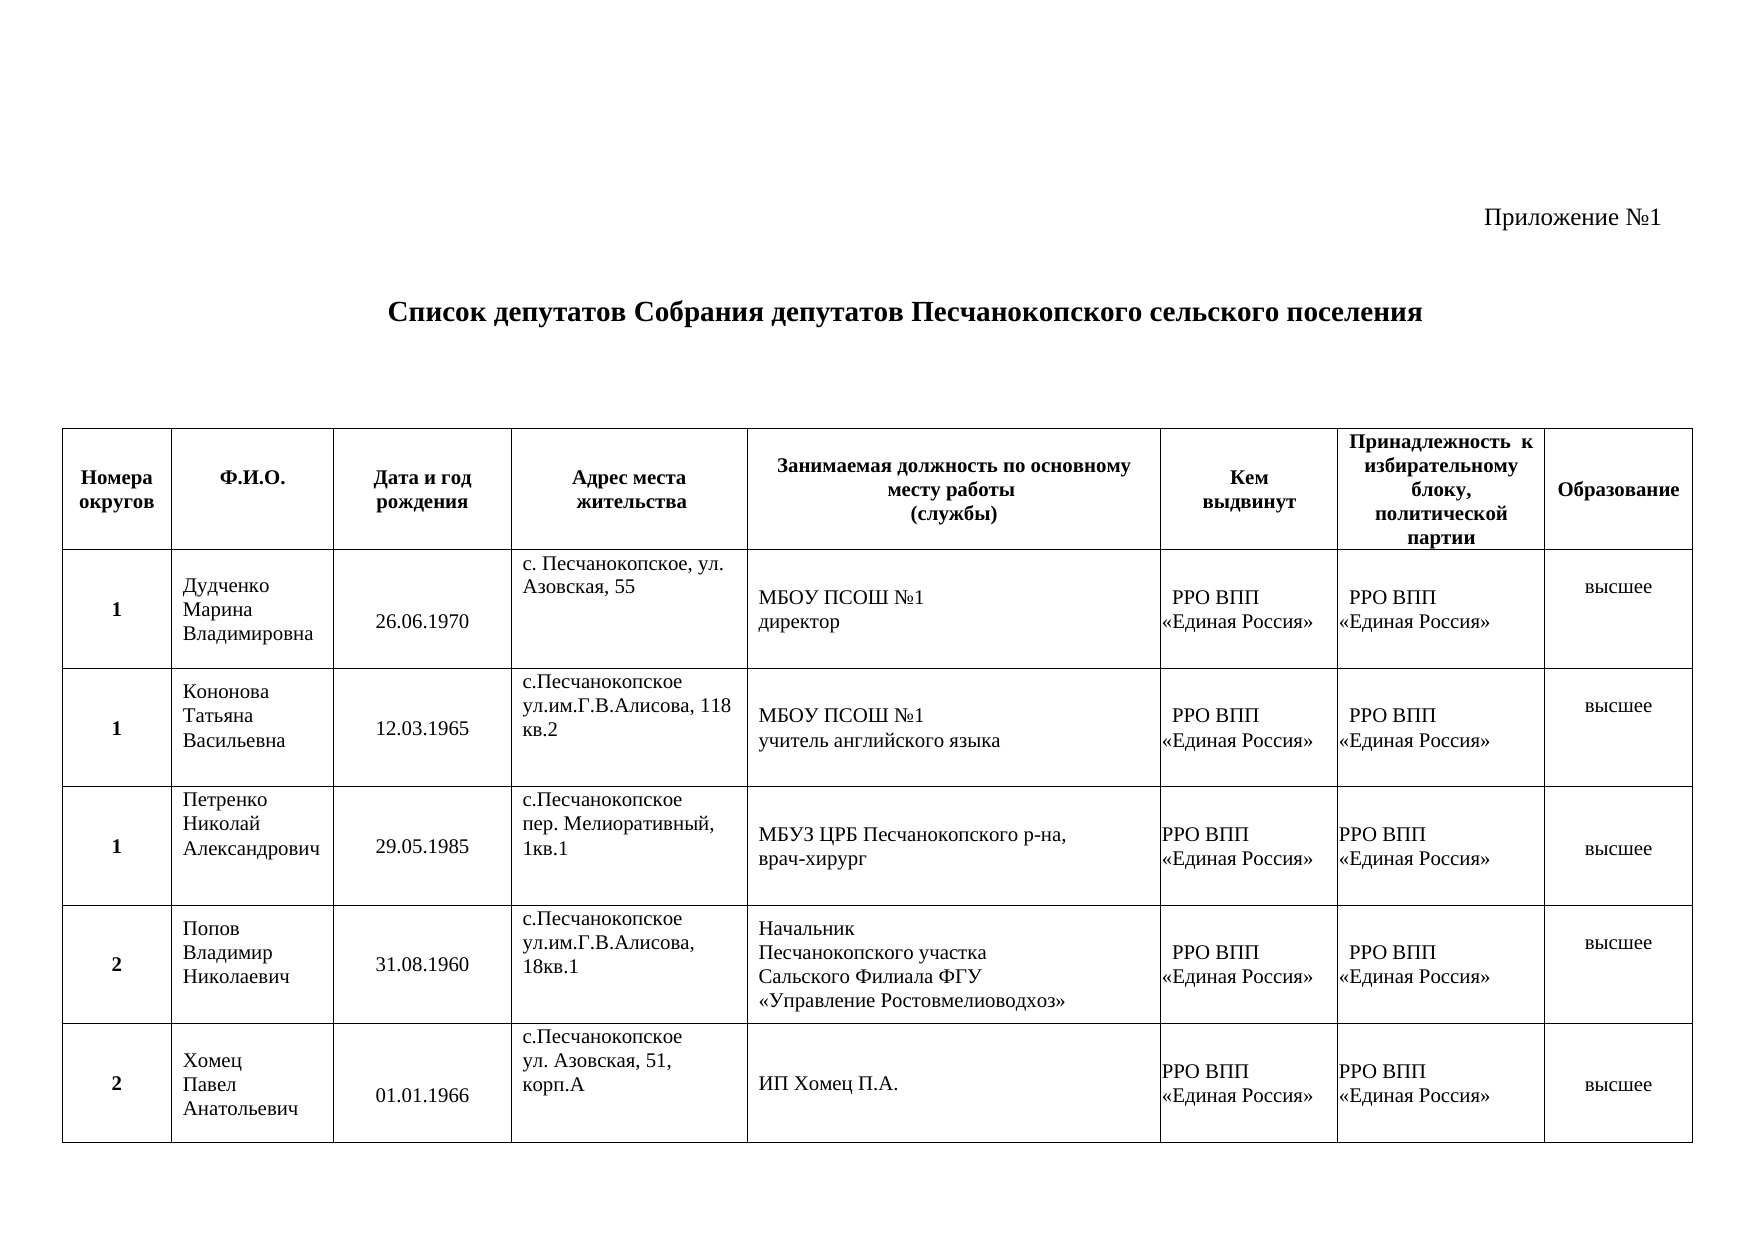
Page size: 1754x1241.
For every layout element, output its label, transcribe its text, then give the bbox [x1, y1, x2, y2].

table_cell 01.01.1966 [334, 1024, 511, 1142]
table_cell МБОУ ПСОШ №1 директор [748, 550, 1160, 668]
table_cell Хомец Павел Анатольевич [172, 1024, 333, 1142]
table_cell высшее [1545, 906, 1692, 1023]
table_header Номера округов [63, 429, 171, 549]
table_cell высшее [1545, 787, 1692, 905]
table_cell 2 [63, 1024, 171, 1142]
table_cell РРО ВПП «Единая Россия» [1161, 669, 1337, 786]
table_header Кем выдвинут [1161, 429, 1337, 549]
table_header Ф.И.О. [172, 429, 333, 549]
table_cell с. Песчанокопское, ул. Азовская, 55 [512, 550, 747, 668]
subtitle Список депутатов Собрания депутатов Песчанокопского сельского поселения [83, 297, 1728, 327]
table_cell Кононова Татьяна Васильевна [172, 669, 333, 786]
table_cell 1 [63, 787, 171, 905]
table_cell РРО ВПП «Единая Россия» [1161, 787, 1337, 905]
table_cell Дудченко Марина Владимировна [172, 550, 333, 668]
table_cell Начальник Песчанокопского участка Сальского Филиала ФГУ «Управление Ростовмелиоводхоз» [748, 906, 1160, 1023]
table_cell 1 [63, 669, 171, 786]
table_header Адрес места жительства [512, 429, 747, 549]
table_cell Петренко Николай Александрович [172, 787, 333, 905]
table_cell 31.08.1960 [334, 906, 511, 1023]
table_header Занимаемая должность по основному месту работы (службы) [748, 429, 1160, 549]
table_cell МБОУ ПСОШ №1 учитель английского языка [748, 669, 1160, 786]
table_cell МБУЗ ЦРБ Песчанокопского р-на, врач-хирург [748, 787, 1160, 905]
table_cell РРО ВПП «Единая Россия» [1161, 906, 1337, 1023]
table_cell с.Песчанокопское ул.им.Г.В.Алисова, 18кв.1 [512, 906, 747, 1023]
table_cell РРО ВПП «Единая Россия» [1161, 550, 1337, 668]
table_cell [1161, 1024, 1337, 1142]
table_header Дата и год рождения [334, 429, 511, 549]
table_cell высшее [1545, 669, 1692, 786]
table_cell с.Песчанокопское ул. Азовская, 51, корп.А [512, 1024, 747, 1142]
subtitle Приложение №1 [1410, 204, 1728, 230]
table_cell высшее [1545, 1024, 1692, 1142]
table_cell 29.05.1985 [334, 787, 511, 905]
table_cell РРО ВПП «Единая Россия» [1338, 669, 1544, 786]
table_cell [1338, 1024, 1544, 1142]
table_header Образование [1545, 429, 1692, 549]
table_cell ИП Хомец П.А. [748, 1024, 1160, 1142]
table_cell РРО ВПП «Единая Россия» [1338, 906, 1544, 1023]
table_cell с.Песчанокопское ул.им.Г.В.Алисова, 118 кв.2 [512, 669, 747, 786]
table_cell с.Песчанокопское пер. Мелиоративный, 1кв.1 [512, 787, 747, 905]
table_cell 2 [63, 906, 171, 1023]
table_cell 12.03.1965 [334, 669, 511, 786]
table_cell высшее [1545, 550, 1692, 668]
table_cell РРО ВПП «Единая Россия» [1338, 550, 1544, 668]
table_cell РРО ВПП «Единая Россия» [1338, 787, 1544, 905]
table_cell 26.06.1970 [334, 550, 511, 668]
table_cell Попов Владимир Николаевич [172, 906, 333, 1023]
table_cell 1 [63, 550, 171, 668]
table_header Принадлежность к избирательному блоку, политической партии [1338, 429, 1544, 549]
